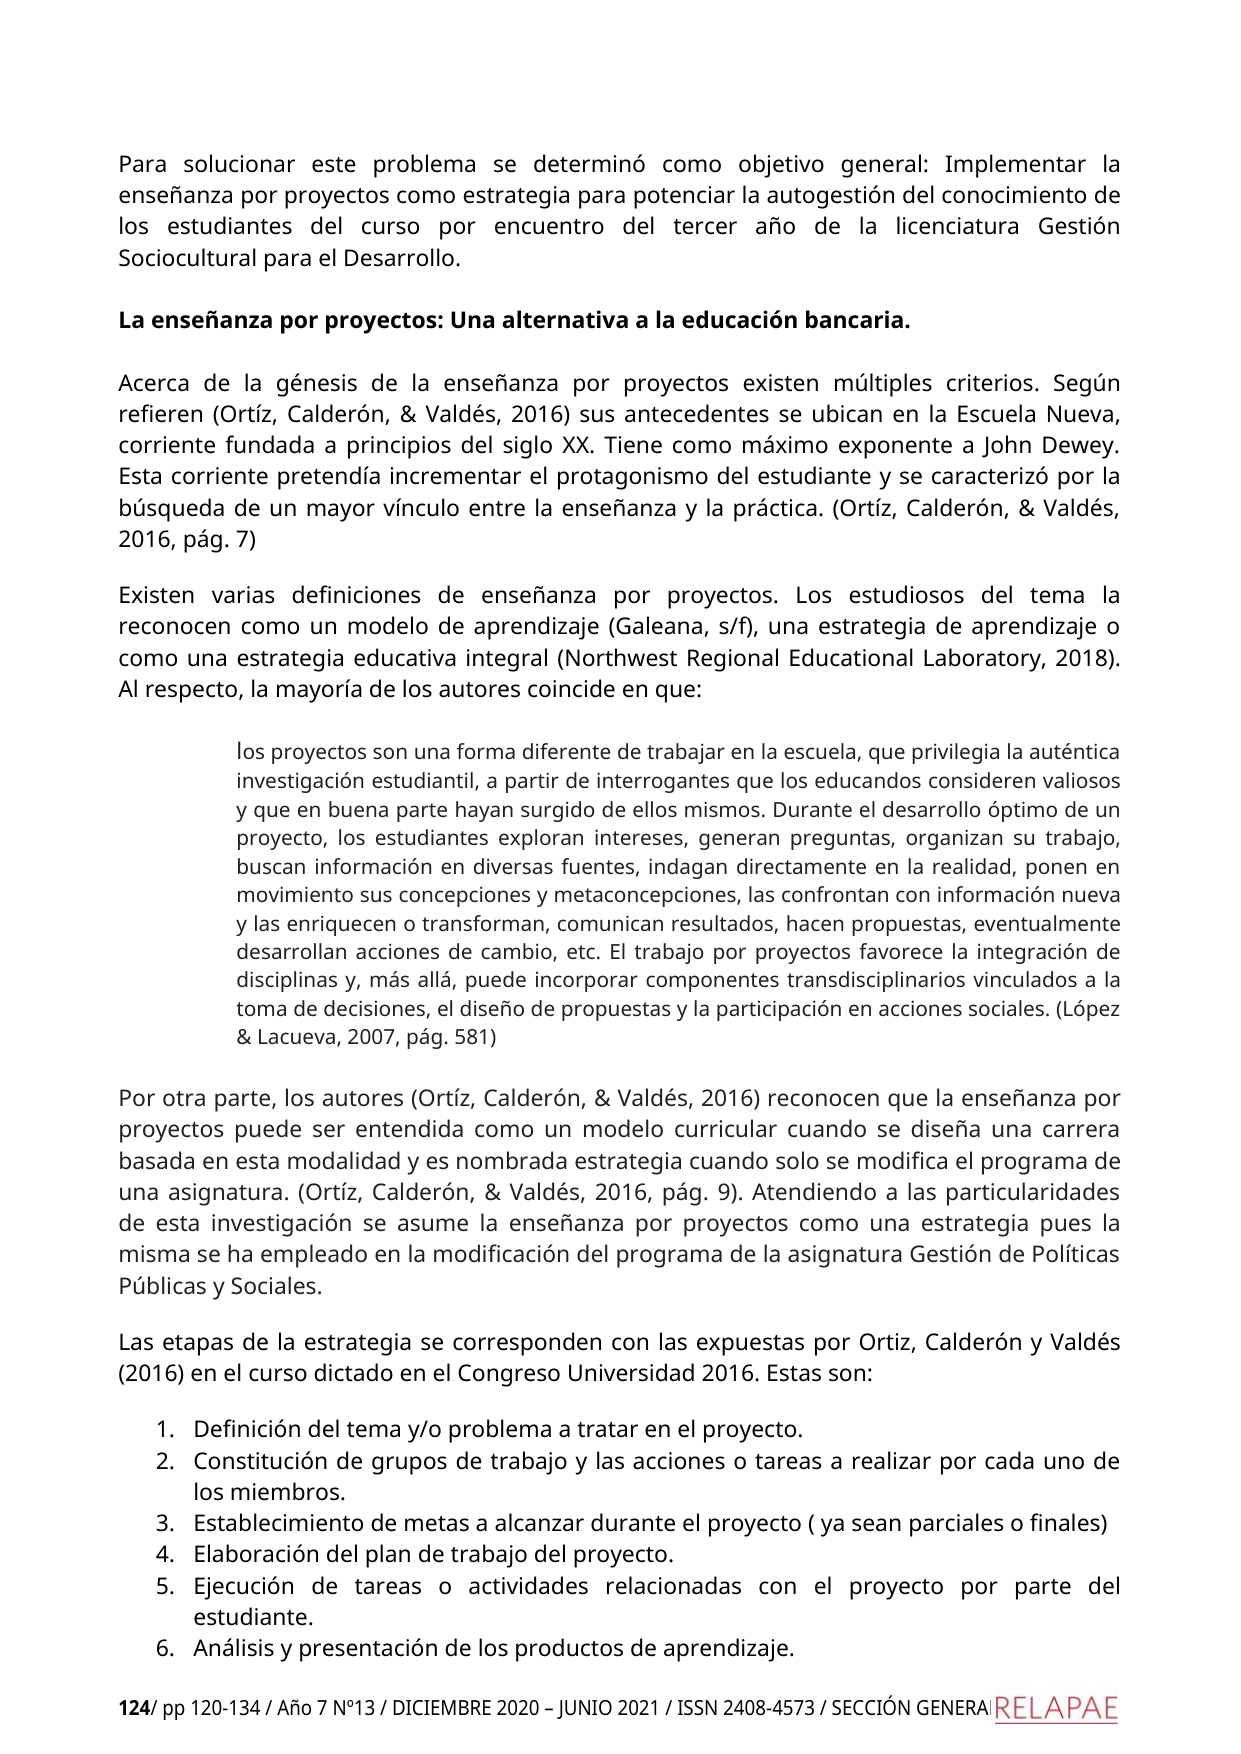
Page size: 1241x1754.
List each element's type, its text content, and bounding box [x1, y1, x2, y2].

text Las etapas de la estrategia se corresponden con las expuestas por Ortiz, Calderón y Valdés (2016) en el curso dictado en el Congreso Universidad 2016. Estas son: [118, 1326, 1122, 1388]
list Elaboración del plan de trabajo del proyecto. [156, 1538, 1122, 1569]
text Por otra parte, los autores (Ortíz, Calderón, & Valdés, 2016) reconocen que la enseñanza por proyectos puede ser entendida como un modelo curricular cuando se diseña una carrera basada en esta modalidad y es nombrada estrategia cuando solo se modifica el programa de una asignatura. (Ortíz, Calderón, & Valdés, 2016, pág. 9). Atendiendo a las particularidades de esta investigación se asume la enseñanza por proyectos como una estrategia pues la misma se ha empleado en la modificación del programa de la asignatura Gestión de Políticas Públicas y Sociales. [118, 1082, 1122, 1301]
list Constitución de grupos de trabajo y las acciones o tareas a realizar por cada uno de los miembros. [156, 1444, 1122, 1507]
picture [989, 1687, 1118, 1726]
list Establecimiento de metas a alcanzar durante el proyecto ( ya sean parciales o finales) [156, 1507, 1122, 1538]
text Para solucionar este problema se determinó como objetivo general: Implementar la enseñanza por proyectos como estrategia para potenciar la autogestión del conocimiento de los estudiantes del curso por encuentro del tercer año de la licenciatura Gestión Sociocultural para el Desarrollo. [118, 148, 1122, 273]
list Ejecución de tareas o actividades relacionadas con el proyecto por parte del estudiante. [156, 1569, 1122, 1632]
list Análisis y presentación de los productos de aprendizaje. [156, 1632, 1122, 1663]
text La enseñanza por proyectos: Una alternativa a la educación bancaria. [118, 304, 1122, 335]
text Existen varias definiciones de enseñanza por proyectos. Los estudiosos del tema la reconocen como un modelo de aprendizaje (Galeana, s/f), una estrategia de aprendizaje o como una estrategia educativa integral (Northwest Regional Educational Laboratory, 2018). Al respecto, la mayoría de los autores coincide en que: [118, 579, 1122, 704]
text Acerca de la génesis de la enseñanza por proyectos existen múltiples criterios. Según refieren (Ortíz, Calderón, & Valdés, 2016) sus antecedentes se ubican en la Escuela Nueva, corriente fundada a principios del siglo XX. Tiene como máximo exponente a John Dewey. Esta corriente pretendía incrementar el protagonismo del estudiante y se caracterizó por la búsqueda de un mayor vínculo entre la enseñanza y la práctica. (Ortíz, Calderón, & Valdés, 2016, pág. 7) [118, 366, 1122, 554]
list Definición del tema y/o problema a tratar en el proyecto. [156, 1413, 1122, 1444]
text los proyectos son una forma diferente de trabajar en la escuela, que privilegia la auténtica investigación estudiantil, a partir de interrogantes que los educandos consideren valiosos y que en buena parte hayan surgido de ellos mismos. Durante el desarrollo óptimo de un proyecto, los estudiantes exploran intereses, generan preguntas, organizan su trabajo, buscan información en diversas fuentes, indagan directamente en la realidad, ponen en movimiento sus concepciones y metaconcepciones, las confrontan con información nueva y las enriquecen o transforman, comunican resultados, hacen propuestas, eventualmente desarrollan acciones de cambio, etc. El trabajo por proyectos favorece la integración de disciplinas y, más allá, puede incorporar componentes transdisciplinarios vinculados a la toma de decisiones, el diseño de propuestas y la participación en acciones sociales. (López & Lacueva, 2007, pág. 581) [236, 735, 1122, 1051]
